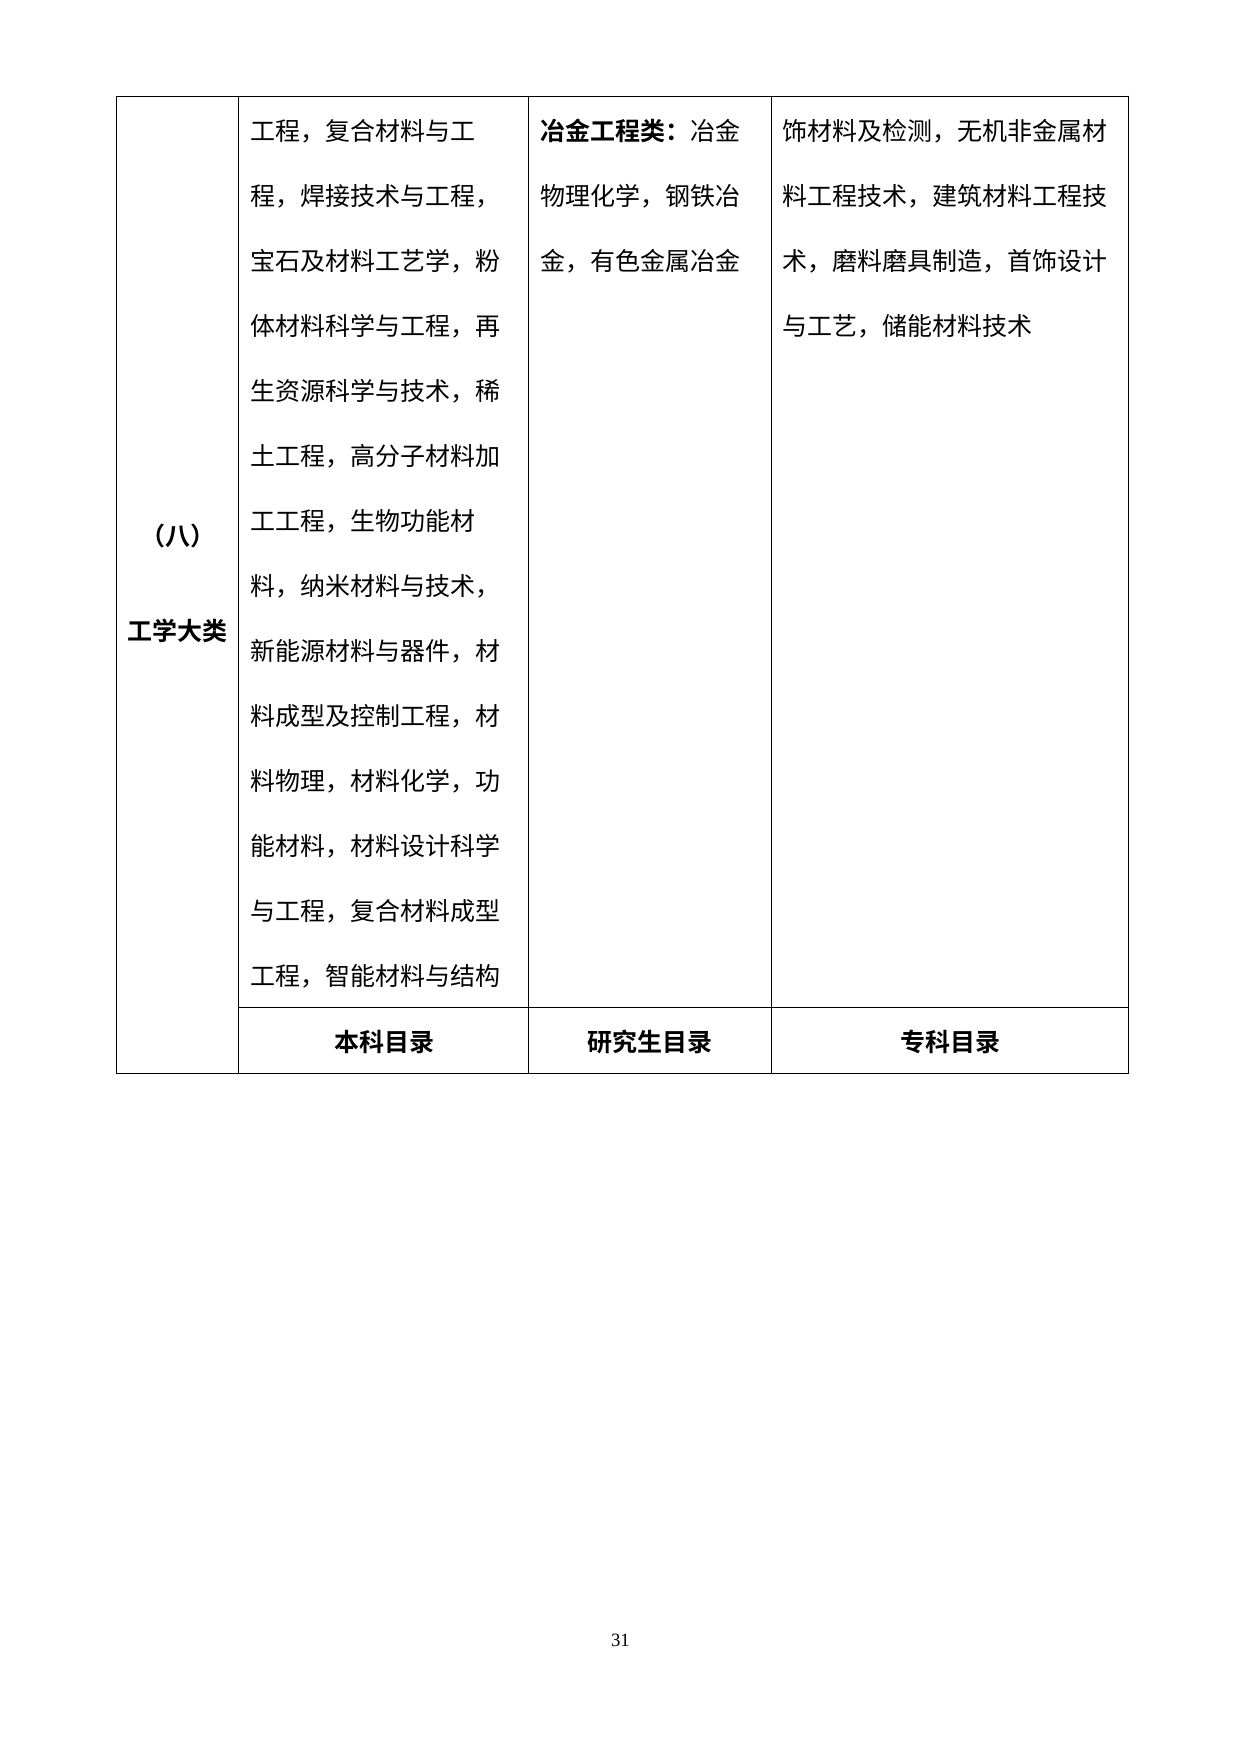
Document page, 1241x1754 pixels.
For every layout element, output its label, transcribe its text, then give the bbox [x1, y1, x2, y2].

table_cell 研究生目录 [529, 1008, 771, 1073]
table_cell 材料类：冶金工程，金属材料工程，无机非金属材料工程，高分子材料与工程，材料科学与工程，复合材料与工程，焊接技术与工程，宝石及材料工艺学，粉体材料科学与工程，再生资源科学与技术，稀土工程，高分子材料加工工程，生物功能材料，纳米材料与技术，新能源材料与器件，材料成型及控制工程，材料物理，材料化学，功能材料，材料设计科学与工程，复合材料成型工程，智能材料与结构 [239, 97, 528, 1007]
table_cell 冶金工程类：冶金物理化学，钢铁冶金，有色金属冶金 [529, 97, 771, 1007]
table_cell 专科目录 [772, 1008, 1128, 1073]
table_cell 材料类：金属材料与热处理技术，冶金技术，高分子材料应用技术，复合材料加工与应用技术，材料工程技术，建筑装饰材料及检测，无机非金属材料工程技术，建筑材料工程技术，磨料磨具制造，首饰设计与工艺，储能材料技术 [772, 97, 1128, 1007]
table_cell 本科目录 [239, 1008, 528, 1073]
